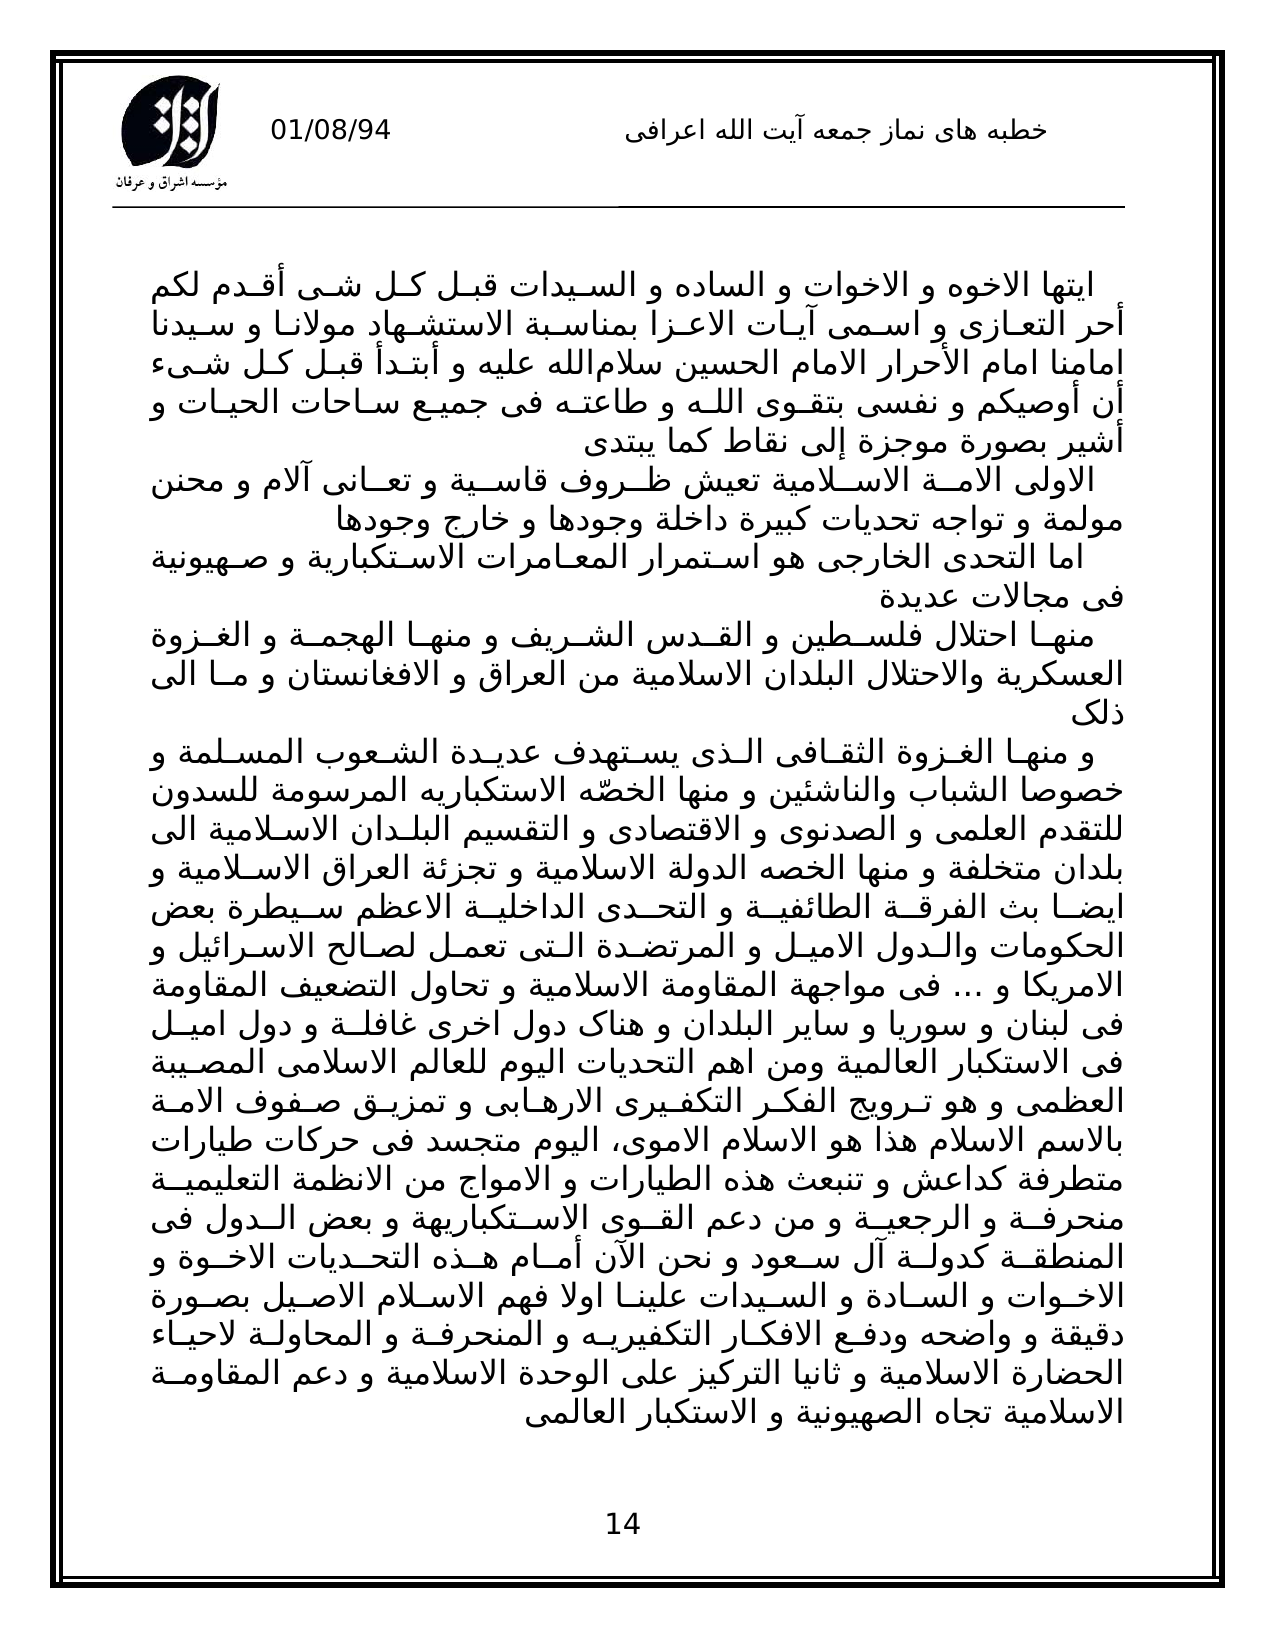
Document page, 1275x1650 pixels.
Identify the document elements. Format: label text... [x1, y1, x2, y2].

text ایتها الاخوه و الاخوات و الساده و السیدات قبل کل شی أقدم لکم أحر التعازی و اسمی آیات الاعزا بمناسبة الاستشهاد مولانا و سیدنا امامنا امام الأحرار الامام الحسین سلام‌الله علیه و أبتدأ قبل کل شیء أن أوصیکم و نفسی بتقوی الله و طاعته فی جمیع ساحات الحیات و أشیر بصورة موجزة إلی نقاط کما یبتدی [150, 266, 1125, 460]
text اما التحدی الخارجی هو استمرار المعامرات الاستکباریة و صهیونیة فی مجالات عدیدة [150, 538, 1125, 616]
picture [112, 75, 228, 192]
text منها احتلال فلسطین و القدس الشریف و منها الهجمة و الغزوة العسکریة والاحتلال البلدان الاسلامیة من العراق و الافغانستان و ما الی ذلک [150, 616, 1125, 732]
text و منها الغزوة الثقافی الذی یستهدف عدیدة الشعوب المسلمة و خصوصا الشباب والناشئین و منها الخصّه الاستکباریه المرسومة للسدون للتقدم العلمی و الصدنوی و الاقتصادی و التقسیم البلدان الاسلامیة الی بلدان متخلفة و منها الخصه الدولة الاسلامیة و تجزئة العراق الاسلامیة و ایضا بث الفرقة الطائفیة و التحدی الداخلیة الاعظم سیطرة بعض الحکومات والدول الامیل و المرتضدة التی تعمل لصالح الاسرائیل و الامریکا و ... فی مواجهة المقاومة الاسلامیة و تحاول التضعیف المقاومة فی لبنان و سوریا و سایر البلدان و هناک دول اخری غافلة و دول امیل فی الاستکبار العالمیة ومن اهم التحدیات الیوم للعالم الاسلامی المصیبة العظمی و هو ترویج الفکر التکفیری الارهابی و تمزیق صفوف الامة بالاسم الاسلام هذا هو الاسلام الاموی، الیوم متجسد فی حرکات طیارات متطرفة کداعش و تنبعث هذه الطیارات و الامواج من الانظمة التعلیمیة منحرفة و الرجعیة و من دعم القوی الاستکباریهة و بعض الدول فی المنطقة کدولة آل سعود و نحن الآن أمام هذه التحدیات الاخوة و الاخوات و السادة و السیدات علینا اولا فهم الاسلام الاصیل بصورة دقیقة و واضحه ودفع الافکار التکفیریه و المنحرفة و المحاولة لاحیاء الحضارة الاسلامیة و ثانیا الترکیز علی الوحدة الاسلامیة و دعم المقاومة الاسلامیة تجاه الصهیونیة و الاستکبار العالمی [150, 732, 1125, 1431]
text الاولی الامة الاسلامیة تعیش ظروف قاسیة و تعانی آلام و محنن مولمة و تواجه تحدیات کبیرة داخلة وجودها و خارج وجودها [150, 460, 1125, 538]
